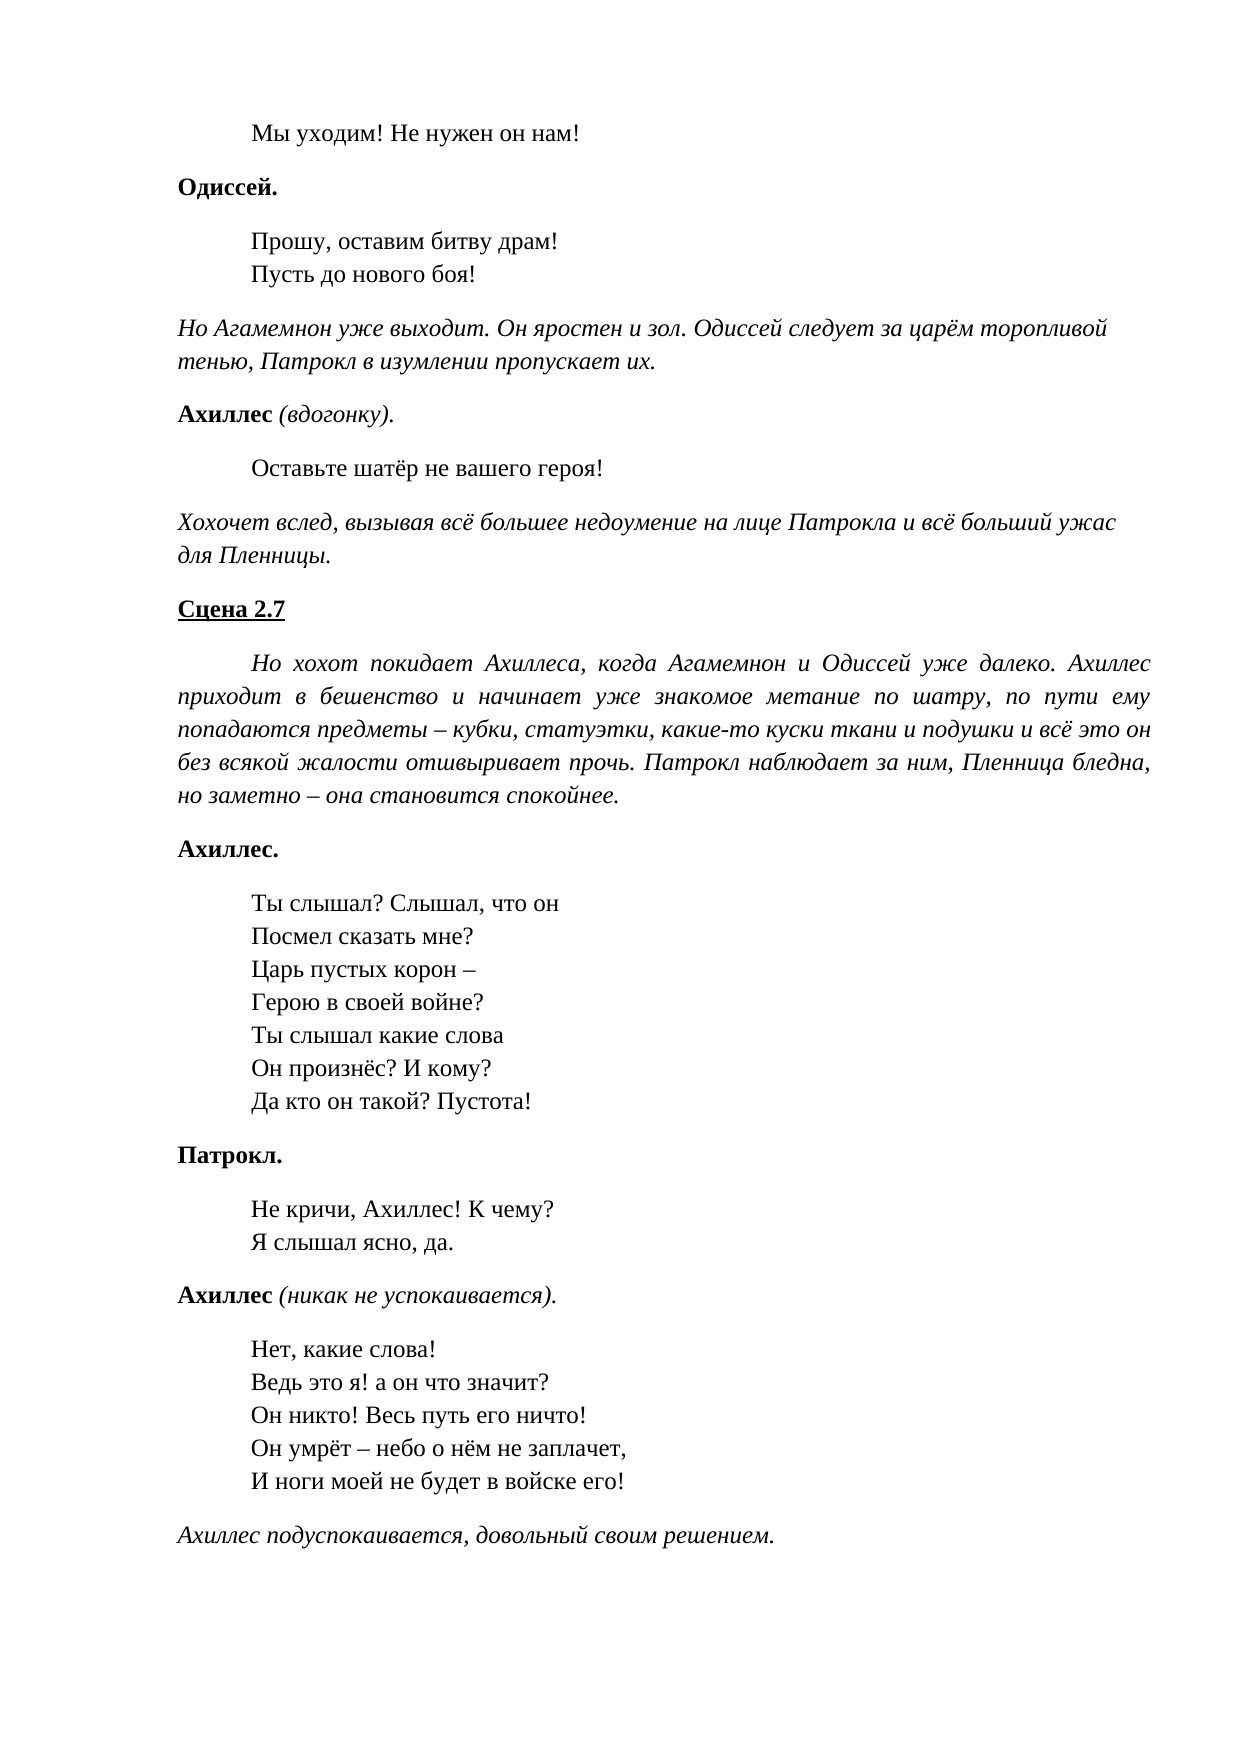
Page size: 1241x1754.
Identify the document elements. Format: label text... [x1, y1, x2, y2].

text Прошу, оставим битву драм! Пусть до нового боя! [251, 226, 1152, 288]
text Ахиллес подуспокаивается, довольный своим решением. [177, 1520, 1152, 1549]
text Ахиллес (никак не успокаивается). [177, 1281, 1152, 1309]
text Но Агамемнон уже выходит. Он яростен и зол. Одиссей следует за царём торопливой тенью, Патрокл в изумлении пропускает их. [177, 313, 1152, 374]
text Хохочет вслед, вызывая всё большее недоумение на лице Патрокла и всё больший ужас для Пленницы. [177, 507, 1152, 569]
text Ахиллес. [177, 834, 1152, 863]
text Одиссей. [177, 172, 1152, 201]
text Ты слышал? Слышал, что он Посмел сказать мне? Царь пустых корон – Герою в своей войне? Ты слышал какие слова Он произнёс? И кому? Да кто он такой? Пустота! [251, 888, 1152, 1115]
text Ахиллес (вдогонку). [177, 399, 1152, 428]
text Нет, какие слова! Ведь это я! а он что значит? Он никто! Весь путь его ничто! Он умрёт – небо о нём не заплачет, И ноги моей не будет в войске его! [251, 1334, 1152, 1495]
text Сцена 2.7 [177, 594, 1152, 623]
text Но хохот покидает Ахиллеса, когда Агамемнон и Одиссей уже далеко. Ахиллес приходит в бешенство и начинает уже знакомое метание по шатру, по пути ему попадаются предметы – кубки, статуэтки, какие-то куски ткани и подушки и всё это он без всякой жалости отшвыривает прочь. Патрокл наблюдает за ним, Пленница бледна, но заметно – она становится спокойнее. [177, 648, 1152, 809]
text Не кричи, Ахиллес! К чему? Я слышал ясно, да. [251, 1194, 1152, 1255]
text Патрокл. [177, 1140, 1152, 1168]
text Мы уходим! Не нужен он нам! [177, 118, 1152, 147]
text Оставьте шатёр не вашего героя! [177, 453, 1152, 482]
